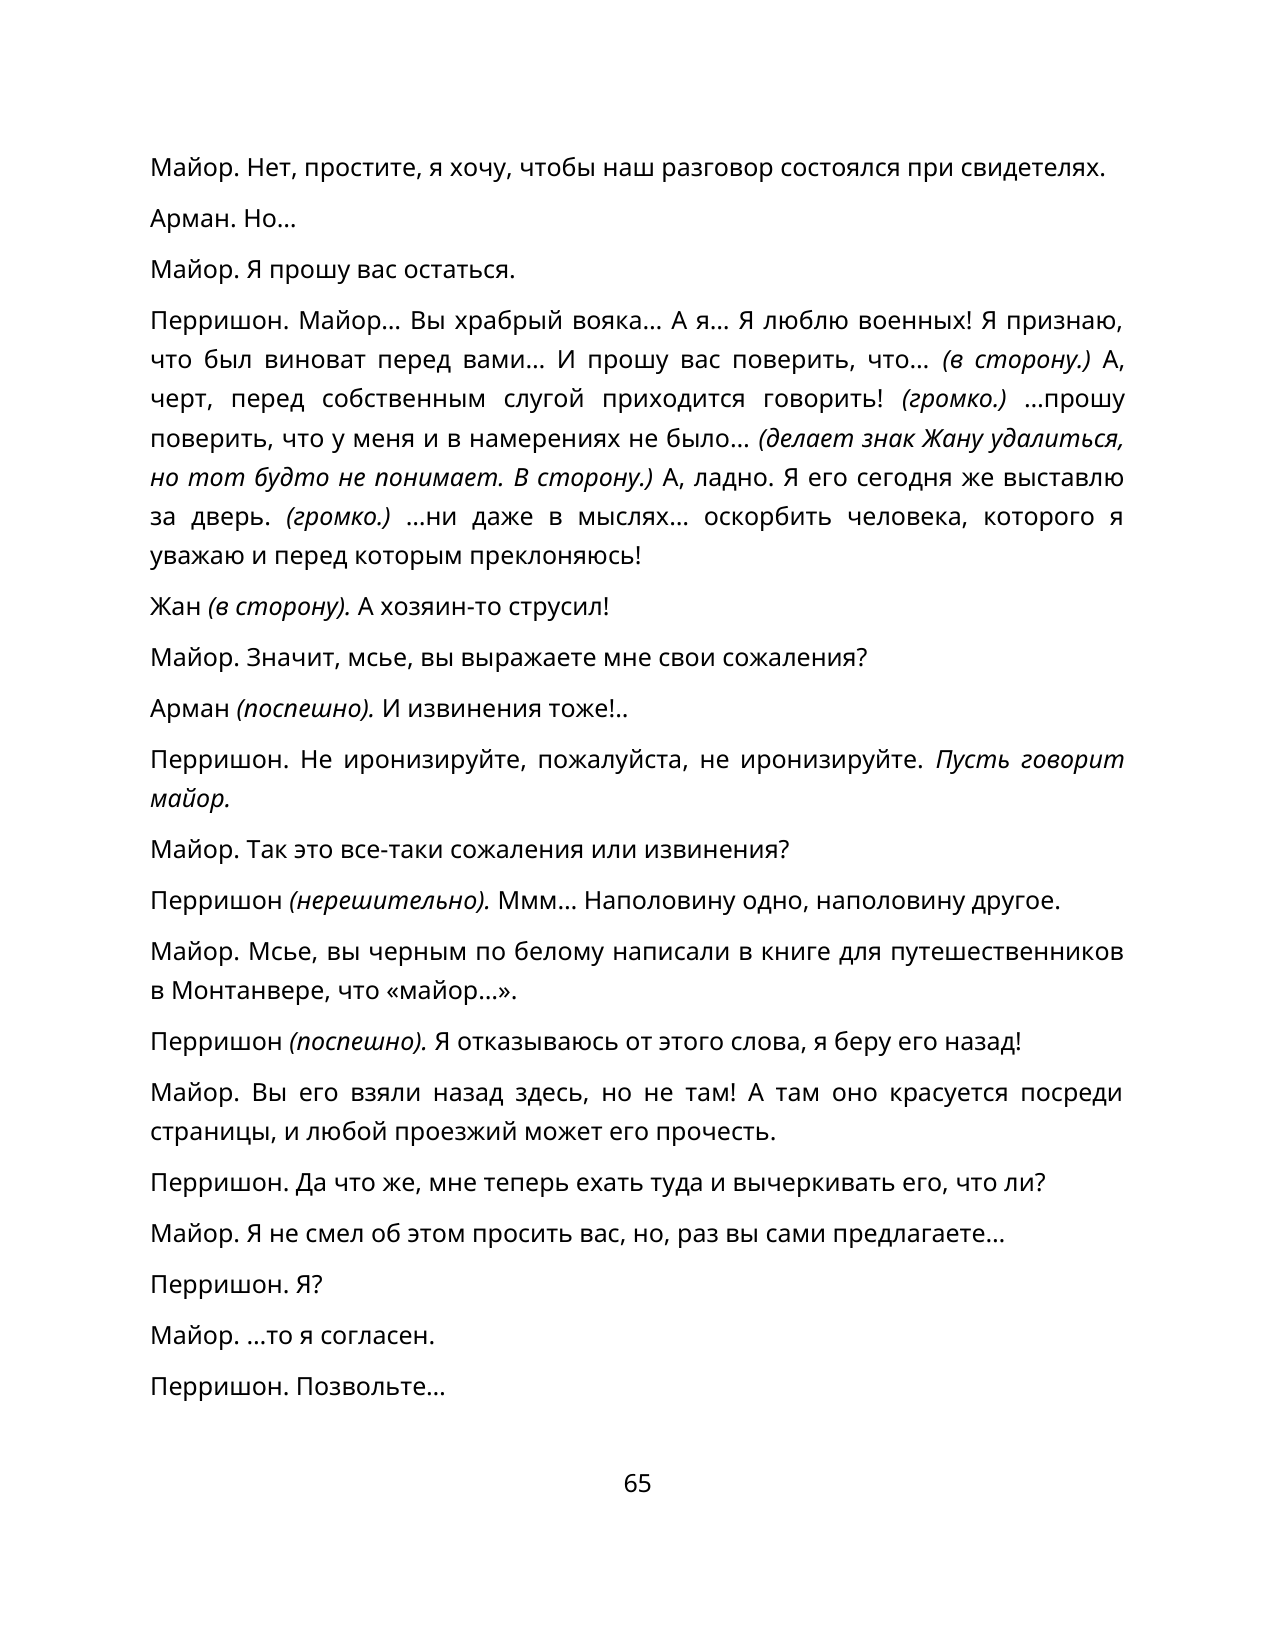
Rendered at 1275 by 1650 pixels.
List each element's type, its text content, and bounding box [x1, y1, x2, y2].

text Майор. Вы его взяли назад здесь, но не там! А там оно красуется посреди страницы, и любой проезжий может его прочесть. [150, 1074, 1125, 1148]
text Майор. Значит, мсье, вы выражаете мне свои сожаления? [150, 640, 1125, 674]
text Майор. Я прошу вас остаться. [150, 252, 1125, 286]
text Перришон. Не иронизируйте, пожалуйста, не иронизируйте. Пусть говорит майор. [150, 742, 1125, 815]
text Арман. Но… [150, 201, 1125, 235]
text Перришон. Я? [150, 1267, 1125, 1301]
text Майор. …то я согласен. [150, 1317, 1125, 1352]
text Перришон (поспешно). Я отказываюсь от этого слова, я беру его назад! [150, 1024, 1125, 1058]
text Майор. Так это все-таки сожаления или извинения? [150, 832, 1125, 866]
text Майор. Мсье, вы черным по белому написали в книге для путешественников в Монтанвере, что «майор…». [150, 933, 1125, 1007]
text Жан (в сторону). А хозяин-то струсил! [150, 589, 1125, 623]
text Майор. Нет, простите, я хочу, чтобы наш разговор состоялся при свидетелях. [150, 150, 1125, 184]
text Перришон. Позвольте… [150, 1368, 1125, 1402]
text Перришон (нерешительно). Ммм… Наполовину одно, наполовину другое. [150, 883, 1125, 917]
text Арман (поспешно). И извинения тоже!.. [150, 691, 1125, 725]
text Перришон. Майор… Вы храбрый вояка… А я… Я люблю военных! Я признаю, что был виноват перед вами… И прошу вас поверить, что… (в сторону.) А, черт, перед собственным слугой приходится говорить! (громко.) …прошу поверить, что у меня и в намерениях не было… (делает знак Жану удалиться, но тот будто не понимает. В сторону.) А, ладно. Я его сегодня же выставлю за дверь. (громко.) …ни даже в мыслях… оскорбить человека, которого я уважаю и перед которым преклоняюсь! [150, 303, 1125, 572]
text Майор. Я не смел об этом просить вас, но, раз вы сами предлагаете… [150, 1216, 1125, 1250]
text Перришон. Да что же, мне теперь ехать туда и вычеркивать его, что ли? [150, 1165, 1125, 1199]
